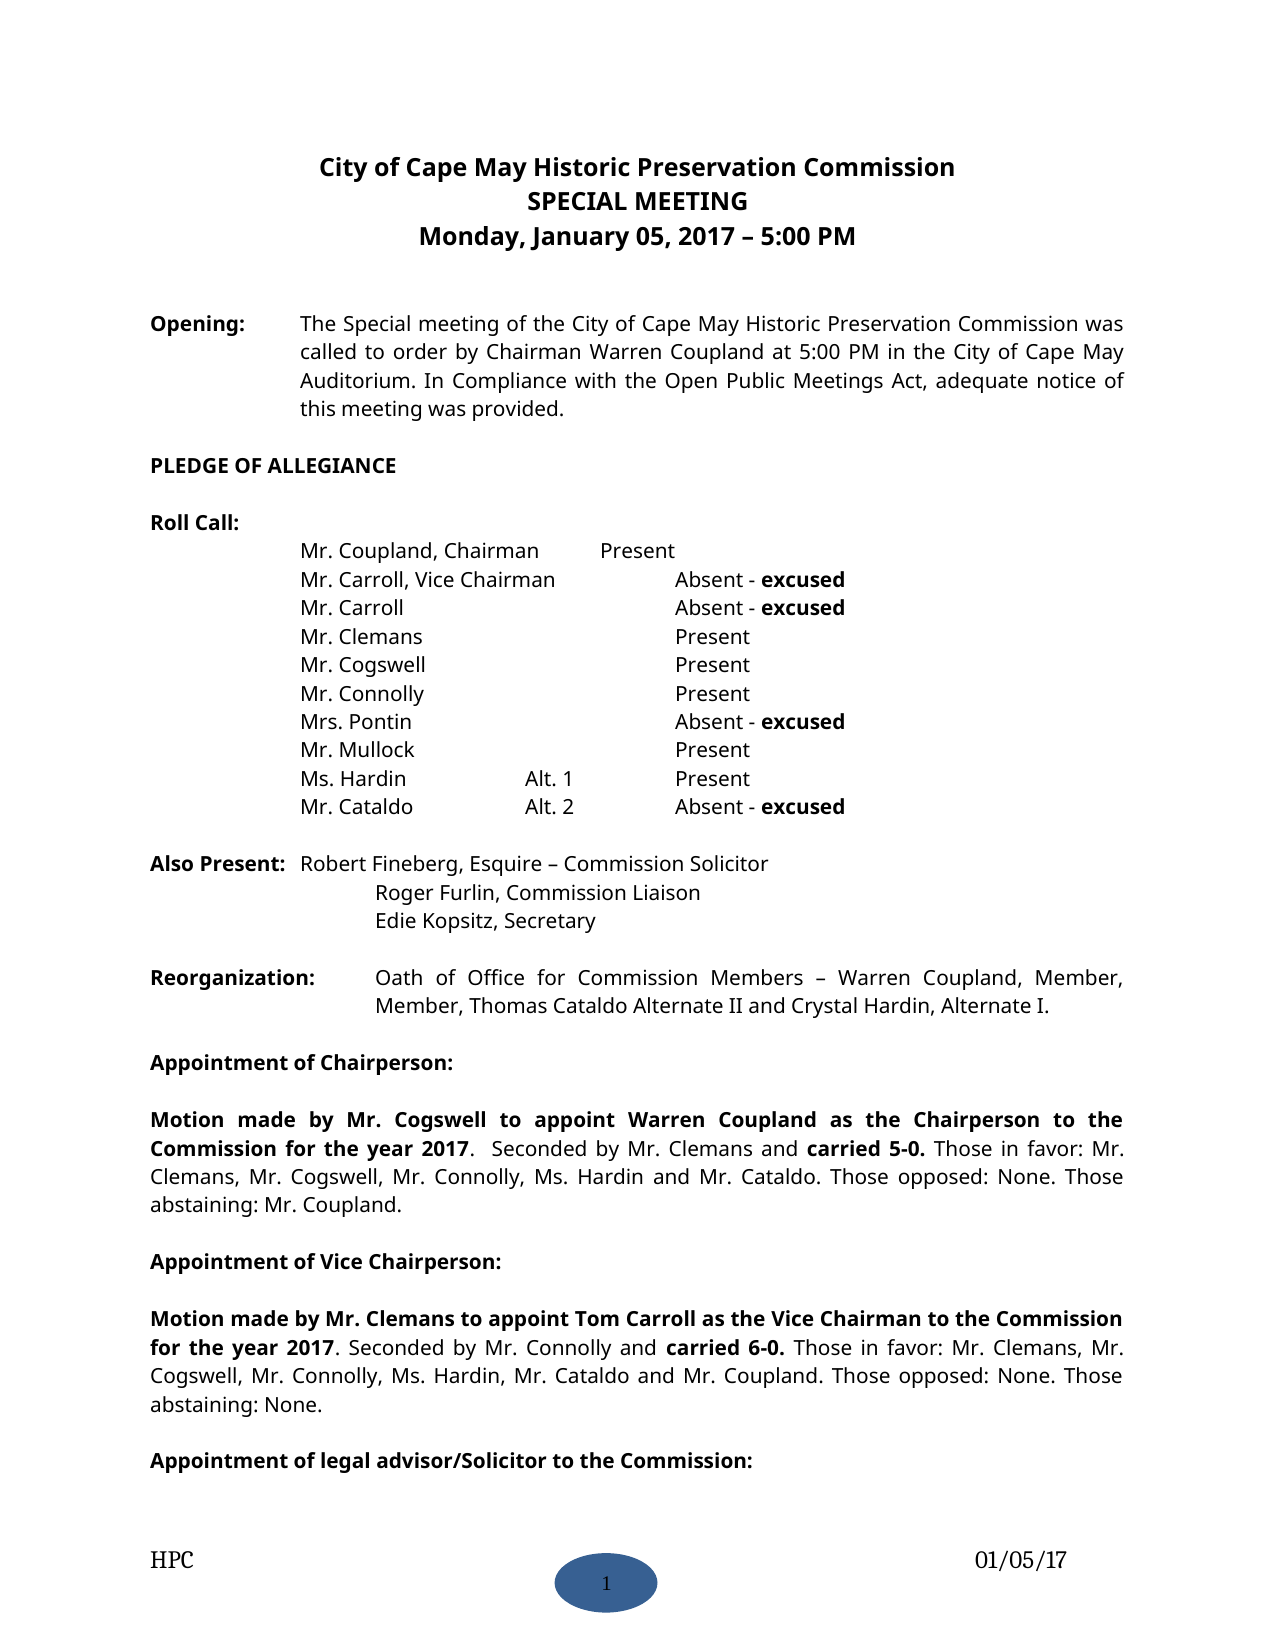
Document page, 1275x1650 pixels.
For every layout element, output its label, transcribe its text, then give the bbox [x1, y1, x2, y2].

text Also Present: Robert Fineberg, Esquire – Commission Solicitor [150, 849, 1125, 878]
text Appointment of legal advisor/Solicitor to the Commission: [150, 1447, 1125, 1475]
text Mrs. Pontin Absent - excused [150, 707, 1125, 736]
text Mr. Mullock Present [150, 736, 1125, 764]
text Mr. Cogswell Present [300, 650, 1125, 679]
text Edie Kopsitz, Secretary [300, 906, 1125, 935]
text City of Cape May Historic Preservation Commission [150, 150, 1125, 184]
text Mr. Carroll, Vice Chairman Absent - excused [300, 565, 1125, 593]
text Opening: The Special meeting of the City of Cape May Historic Preservation Commission was called to order by Chairman Warren Coupland at 5:00 PM in the City of Cape May Auditorium. In Compliance with the Open Public Meetings Act, adequate notice of this meeting was provided. [150, 309, 1125, 423]
subtitle Appointment of Chairperson: [150, 1048, 1125, 1077]
text Reorganization: Oath of Office for Commission Members – Warren Coupland, Member, Member, Thomas Cataldo Alternate II and Crystal Hardin, Alternate I. [150, 963, 1125, 1020]
text Ms. Hardin Alt. 1 Present [150, 764, 1125, 792]
text Motion made by Mr. Cogswell to appoint Warren Coupland as the Chairperson to the Commission for the year 2017. Seconded by Mr. Clemans and carried 5-0. Those in favor: Mr. Clemans, Mr. Cogswell, Mr. Connolly, Ms. Hardin and Mr. Cataldo. Those opposed: None. Those abstaining: Mr. Coupland. [150, 1105, 1125, 1219]
text Mr. Connolly Present [300, 679, 1125, 707]
text Mr. Coupland, Chairman Present [300, 537, 1125, 565]
text Monday, January 05, 2017 – 5:00 PM [150, 218, 1125, 252]
text Mr. Carroll Absent - excused [300, 593, 1125, 622]
text Motion made by Mr. Clemans to appoint Tom Carroll as the Vice Chairman to the Commission for the year 2017. Seconded by Mr. Connolly and carried 6-0. Those in favor: Mr. Clemans, Mr. Cogswell, Mr. Connolly, Ms. Hardin, Mr. Cataldo and Mr. Coupland. Those opposed: None. Those abstaining: None. [150, 1304, 1125, 1418]
subtitle PLEDGE OF ALLEGIANCE [150, 451, 1125, 480]
text SPECIAL MEETING [150, 184, 1125, 218]
text Roger Furlin, Commission Liaison [150, 878, 1125, 906]
text Mr. Cataldo Alt. 2 Absent - excused [225, 792, 1125, 821]
text Mr. Clemans Present [150, 622, 1125, 650]
text Roll Call: [150, 508, 1125, 537]
text Appointment of Vice Chairperson: [150, 1247, 1125, 1276]
